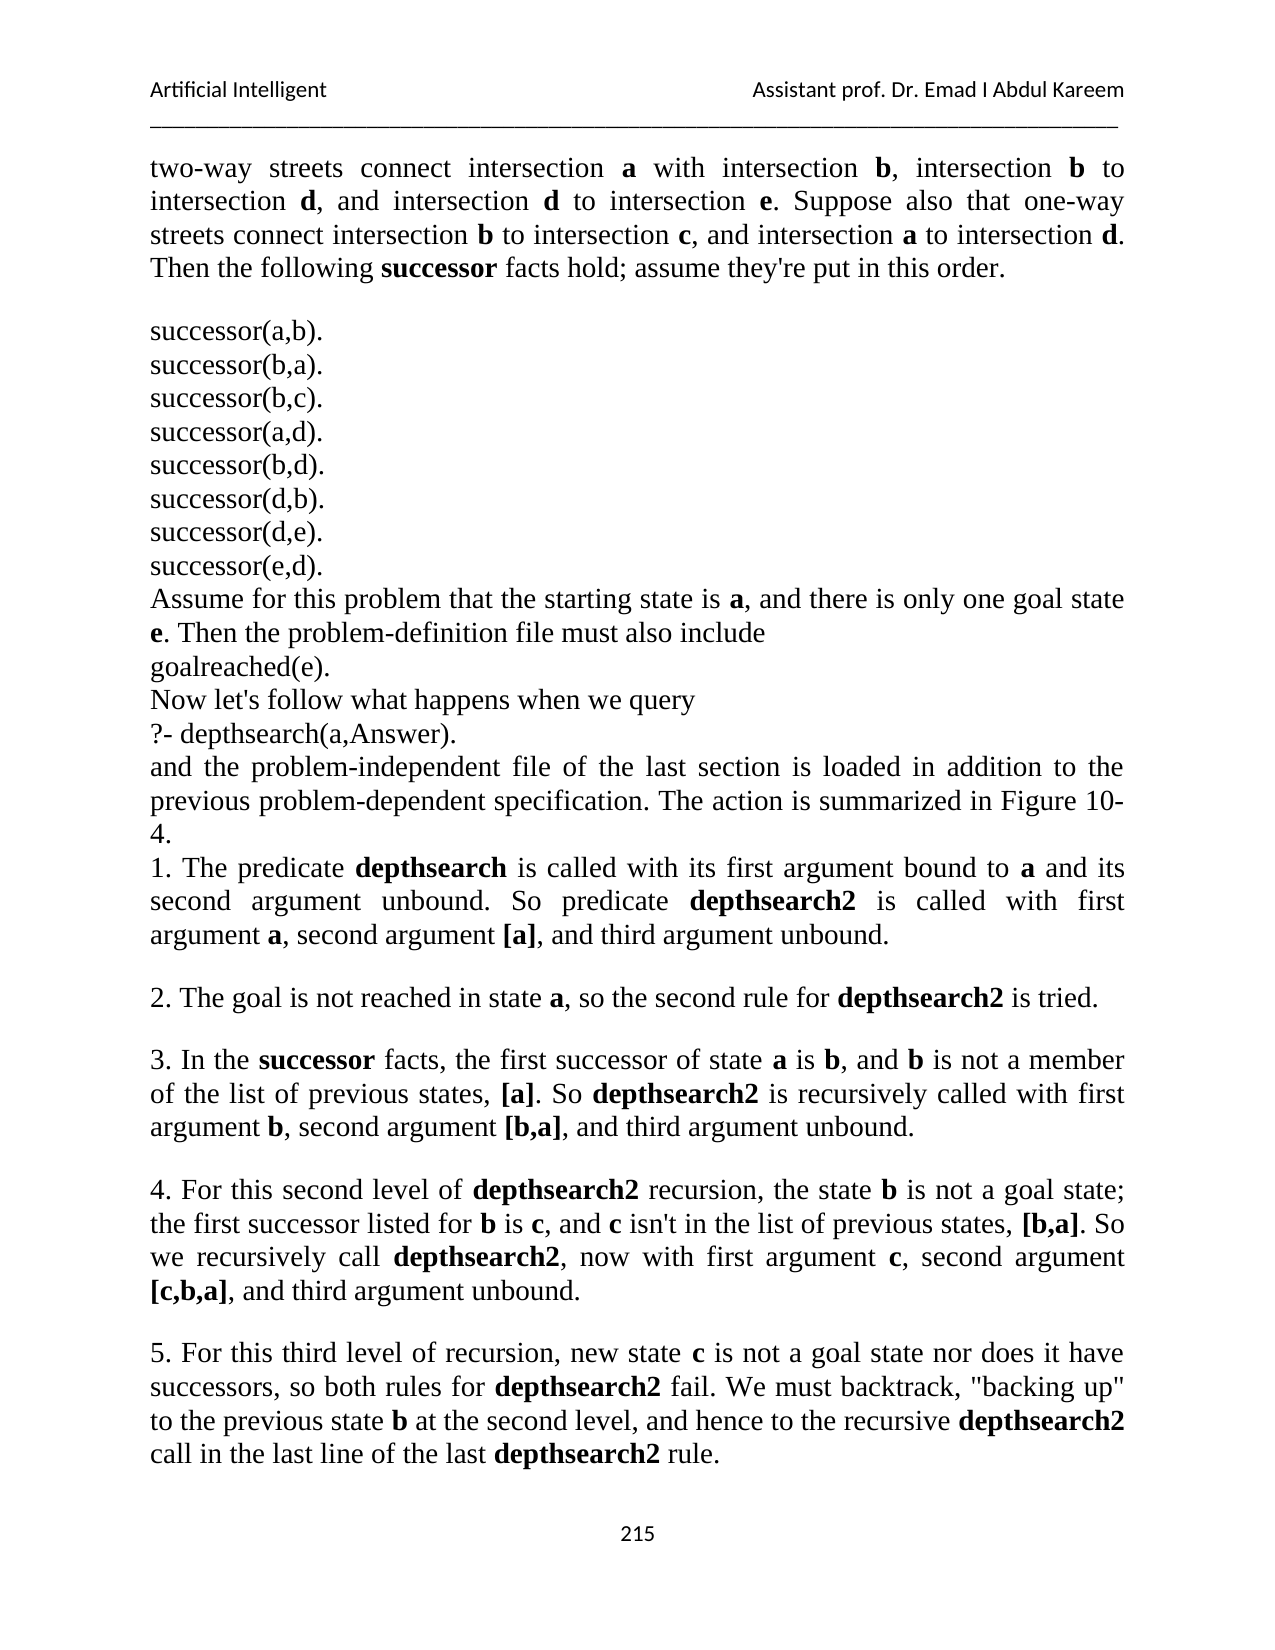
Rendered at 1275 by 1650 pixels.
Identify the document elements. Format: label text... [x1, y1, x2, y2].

text successor(a,b). [150, 313, 1125, 347]
text 4. For this second level of depthsearch2 recursion, the state b is not a goal state; the first successor listed for b is c, and c isn't in the list of previous states, [b,a]. So we recursively call depthsearch2, now with first argument c, second argument [c,b,a], and third argument unbound. [150, 1172, 1125, 1306]
text successor(a,d). [150, 414, 1125, 447]
text Now let's follow what happens when we query [150, 682, 1125, 716]
text 2. The goal is not reached in state a, so the second rule for depthsearch2 is tried. [150, 980, 1125, 1013]
text successor(b,c). [150, 380, 1125, 414]
text 3. In the successor facts, the first successor of state a is b, and b is not a member of the list of previous states, [a]. So depthsearch2 is recursively called with first argument b, second argument [b,a], and third argument unbound. [150, 1042, 1125, 1143]
text successor(d,e). [150, 514, 1125, 548]
text successor(b,d). [150, 447, 1125, 481]
text 1. The predicate depthsearch is called with its first argument bound to a and its second argument unbound. So predicate depthsearch2 is called with first argument a, second argument [a], and third argument unbound. [150, 850, 1125, 951]
text ?- depthsearch(a,Answer). [150, 716, 1125, 749]
text Assume for this problem that the starting state is a, and there is only one goal state e. Then the problem-definition file must also include [150, 582, 1125, 649]
text 5. For this third level of recursion, new state c is not a goal state nor does it have successors, so both rules for depthsearch2 fail. We must backtrack, "backing up" to the previous state b at the second level, and hence to the recursive depthsearch2 call in the last line of the last depthsearch2 rule. [150, 1336, 1125, 1470]
text successor(e,d). [150, 548, 1125, 582]
text and the problem-independent file of the last section is loaded in addition to the previous problem-dependent specification. The action is summarized in Figure 10-4. [150, 749, 1125, 850]
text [150, 150, 1125, 284]
text successor(b,a). [150, 347, 1125, 380]
text goalreached(e). [150, 649, 1125, 682]
text successor(d,b). [150, 481, 1125, 514]
